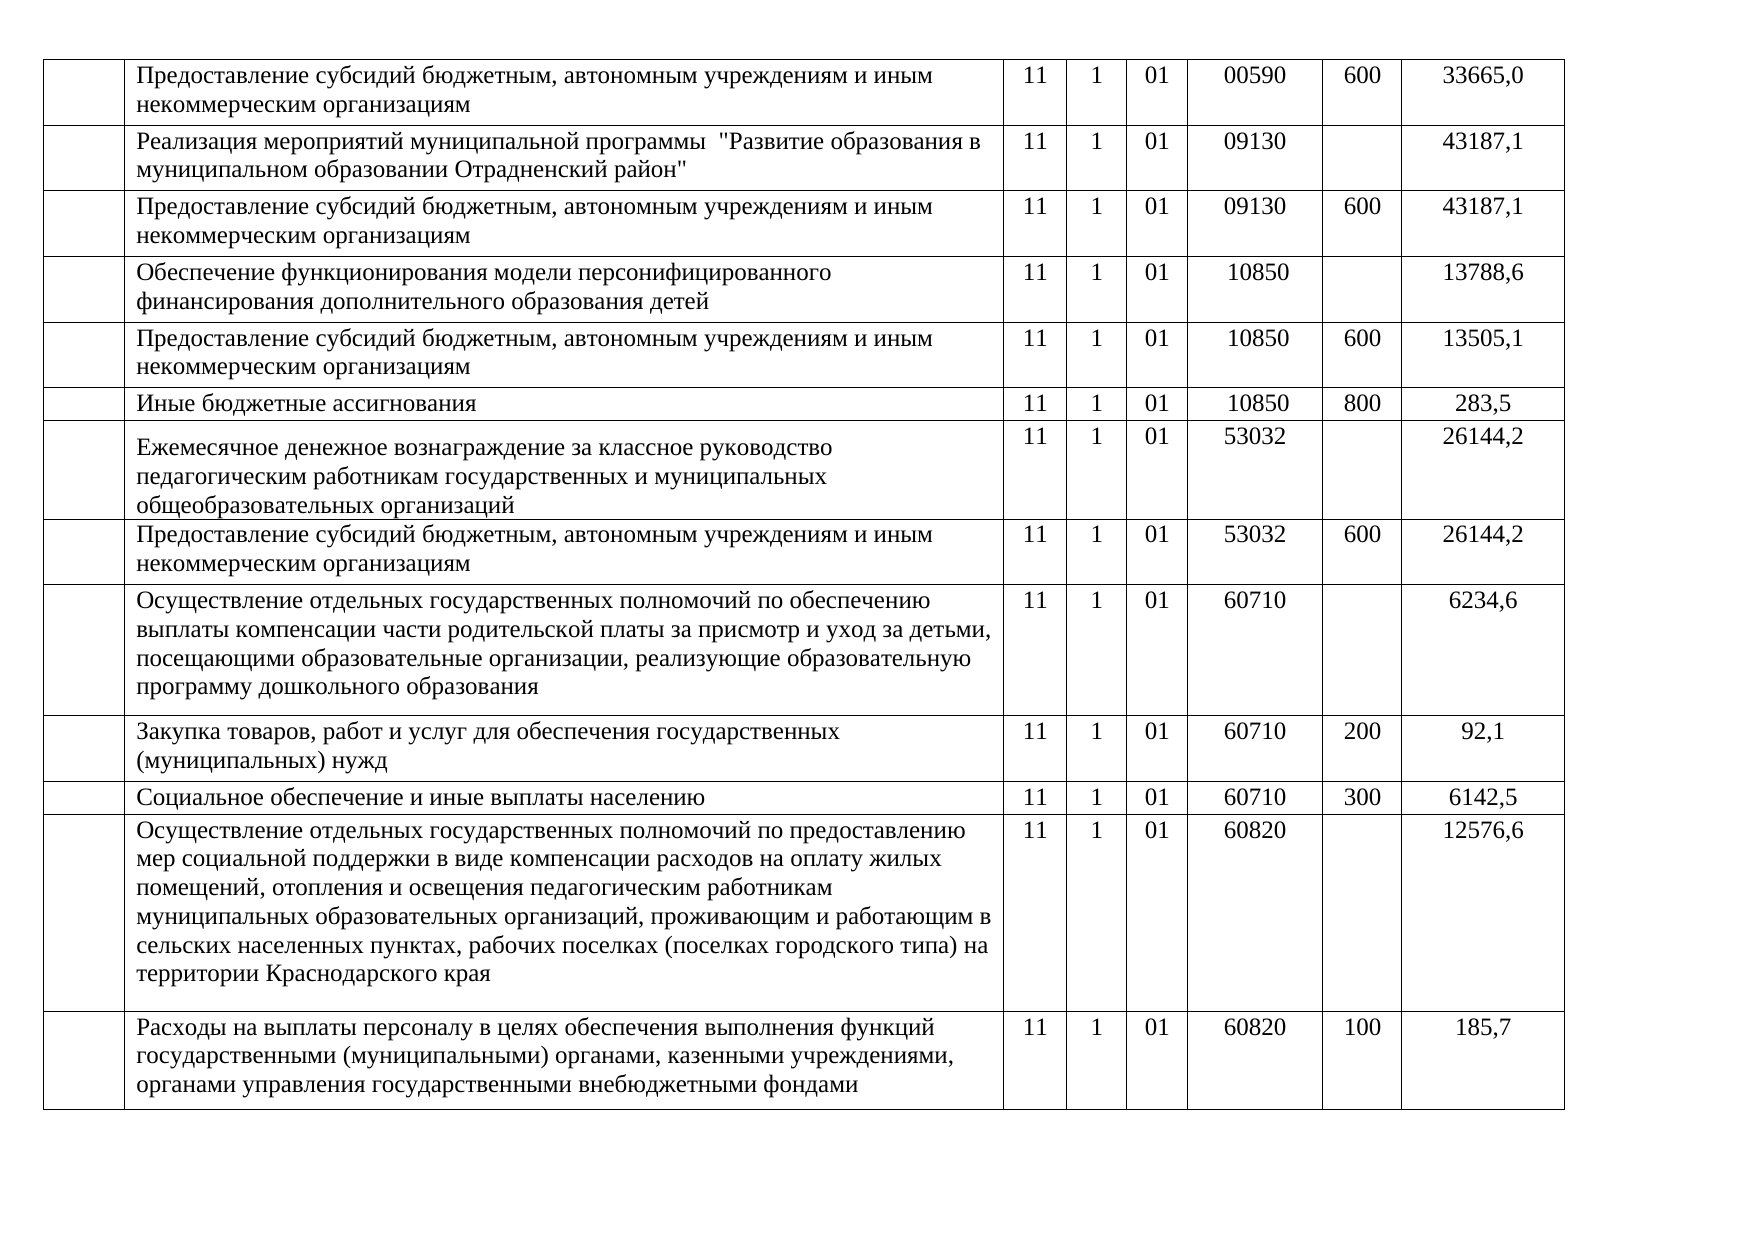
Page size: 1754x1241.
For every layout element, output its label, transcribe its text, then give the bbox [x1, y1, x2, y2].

table_cell 10850 [1188, 257, 1322, 322]
table_cell 01 [1127, 388, 1187, 420]
table_cell [1323, 257, 1401, 322]
table_cell 01 [1127, 716, 1187, 781]
table_cell 600 [1323, 323, 1401, 387]
table_cell 43187,1 [1402, 191, 1564, 256]
table_cell 60710 [1188, 716, 1322, 781]
table_cell Предоставление субсидий бюджетным, автономным учреждениям и иным некоммерческим организациям [125, 60, 1003, 125]
table_cell [44, 388, 124, 420]
table_cell 01 [1127, 191, 1187, 256]
table_cell 13788,6 [1402, 257, 1564, 322]
table_cell Предоставление субсидий бюджетным, автономным учреждениям и иным некоммерческим организациям [125, 323, 1003, 387]
table_cell [44, 257, 124, 322]
table_cell [44, 520, 124, 584]
table_cell [1323, 421, 1401, 518]
table_cell 11 [1004, 716, 1066, 781]
table_cell [44, 191, 124, 256]
table_cell 53032 [1188, 520, 1322, 584]
table_cell 1 [1067, 421, 1126, 518]
table_cell 09130 [1188, 126, 1322, 190]
table_cell 1 [1067, 257, 1126, 322]
table_cell 53032 [1188, 421, 1322, 518]
table_cell 92,1 [1402, 716, 1564, 781]
table_cell Осуществление отдельных государственных полномочий по предоставлению мер социальной поддержки в виде компенсации расходов на оплату жилых помещений, отопления и освещения педагогическим работникам муниципальных образовательных организаций, проживающим и работающим в сельских населенных пунктах, рабочих поселках (поселках городского типа) на территории Краснодарского края [125, 815, 1003, 1011]
table_cell 6234,6 [1402, 585, 1564, 715]
table_cell 26144,2 [1402, 421, 1564, 518]
table_cell 00590 [1188, 60, 1322, 125]
table_cell Предоставление субсидий бюджетным, автономным учреждениям и иным некоммерческим организациям [125, 520, 1003, 584]
table_cell [44, 421, 124, 518]
table_cell 6142,5 [1402, 782, 1564, 814]
table_cell 200 [1323, 716, 1401, 781]
table_cell [44, 126, 124, 190]
table_cell [44, 585, 124, 715]
table_cell 01 [1127, 585, 1187, 715]
table_cell 60710 [1188, 585, 1322, 715]
table_cell 01 [1127, 421, 1187, 518]
table_cell 11 [1004, 60, 1066, 125]
table_cell 1 [1067, 60, 1126, 125]
table_cell 1 [1067, 323, 1126, 387]
table_cell 09130 [1188, 191, 1322, 256]
table_cell 600 [1323, 191, 1401, 256]
table_cell 11 [1004, 191, 1066, 256]
table_cell 1 [1067, 1012, 1126, 1109]
table_cell 11 [1004, 815, 1066, 1011]
table_cell [1323, 585, 1401, 715]
table_cell 600 [1323, 60, 1401, 125]
table_cell 01 [1127, 60, 1187, 125]
table_cell [44, 815, 124, 1011]
table_cell 60820 [1188, 1012, 1322, 1109]
table_cell 33665,0 [1402, 60, 1564, 125]
table_cell 283,5 [1402, 388, 1564, 420]
table_cell 11 [1004, 323, 1066, 387]
table_cell Социальное обеспечение и иные выплаты населению [125, 782, 1003, 814]
table_cell 01 [1127, 520, 1187, 584]
table_cell Ежемесячное денежное вознаграждение за классное руководство педагогическим работникам государственных и муниципальных общеобразовательных организаций [125, 421, 1003, 518]
table_cell 11 [1004, 585, 1066, 715]
table_cell Предоставление субсидий бюджетным, автономным учреждениям и иным некоммерческим организациям [125, 191, 1003, 256]
table_cell 13505,1 [1402, 323, 1564, 387]
table_cell 100 [1323, 1012, 1401, 1109]
table_cell 11 [1004, 126, 1066, 190]
table_cell [44, 716, 124, 781]
table_cell 800 [1323, 388, 1401, 420]
table_cell 01 [1127, 1012, 1187, 1109]
table_cell 43187,1 [1402, 126, 1564, 190]
table_cell 11 [1004, 257, 1066, 322]
table_cell [1323, 815, 1401, 1011]
table_cell 1 [1067, 388, 1126, 420]
table_cell 60710 [1188, 782, 1322, 814]
table_cell 1 [1067, 782, 1126, 814]
table_cell 01 [1127, 323, 1187, 387]
table_cell 11 [1004, 1012, 1066, 1109]
table_cell Закупка товаров, работ и услуг для обеспечения государственных (муниципальных) нужд [125, 716, 1003, 781]
table_cell [1323, 126, 1401, 190]
table_cell 26144,2 [1402, 520, 1564, 584]
table_cell 1 [1067, 585, 1126, 715]
table_cell 10850 [1188, 388, 1322, 420]
table_cell 11 [1004, 388, 1066, 420]
table_cell 60820 [1188, 815, 1322, 1011]
table_cell Обеспечение функционирования модели персонифицированного финансирования дополнительного образования детей [125, 257, 1003, 322]
table_cell [44, 1012, 124, 1109]
table_cell Иные бюджетные ассигнования [125, 388, 1003, 420]
table_cell 01 [1127, 257, 1187, 322]
table_cell [44, 60, 124, 125]
table_cell 11 [1004, 782, 1066, 814]
table_cell 01 [1127, 815, 1187, 1011]
table_cell 300 [1323, 782, 1401, 814]
table_cell 1 [1067, 716, 1126, 781]
table_cell 11 [1004, 520, 1066, 584]
table_cell 12576,6 [1402, 815, 1564, 1011]
table_cell [44, 323, 124, 387]
table_cell 1 [1067, 126, 1126, 190]
table_cell 01 [1127, 782, 1187, 814]
table_cell 1 [1067, 815, 1126, 1011]
table_cell [44, 782, 124, 814]
table_cell 1 [1067, 191, 1126, 256]
table_cell Реализация мероприятий муниципальной программы "Развитие образования в муниципальном образовании Отрадненский район" [125, 126, 1003, 190]
table_cell 185,7 [1402, 1012, 1564, 1109]
table_cell 10850 [1188, 323, 1322, 387]
table_cell 1 [1067, 520, 1126, 584]
table_cell 11 [1004, 421, 1066, 518]
table_cell 600 [1323, 520, 1401, 584]
table_cell Осуществление отдельных государственных полномочий по обеспечению выплаты компенсации части родительской платы за присмотр и уход за детьми, посещающими образовательные организации, реализующие образовательную программу дошкольного образования [125, 585, 1003, 715]
table_cell 01 [1127, 126, 1187, 190]
